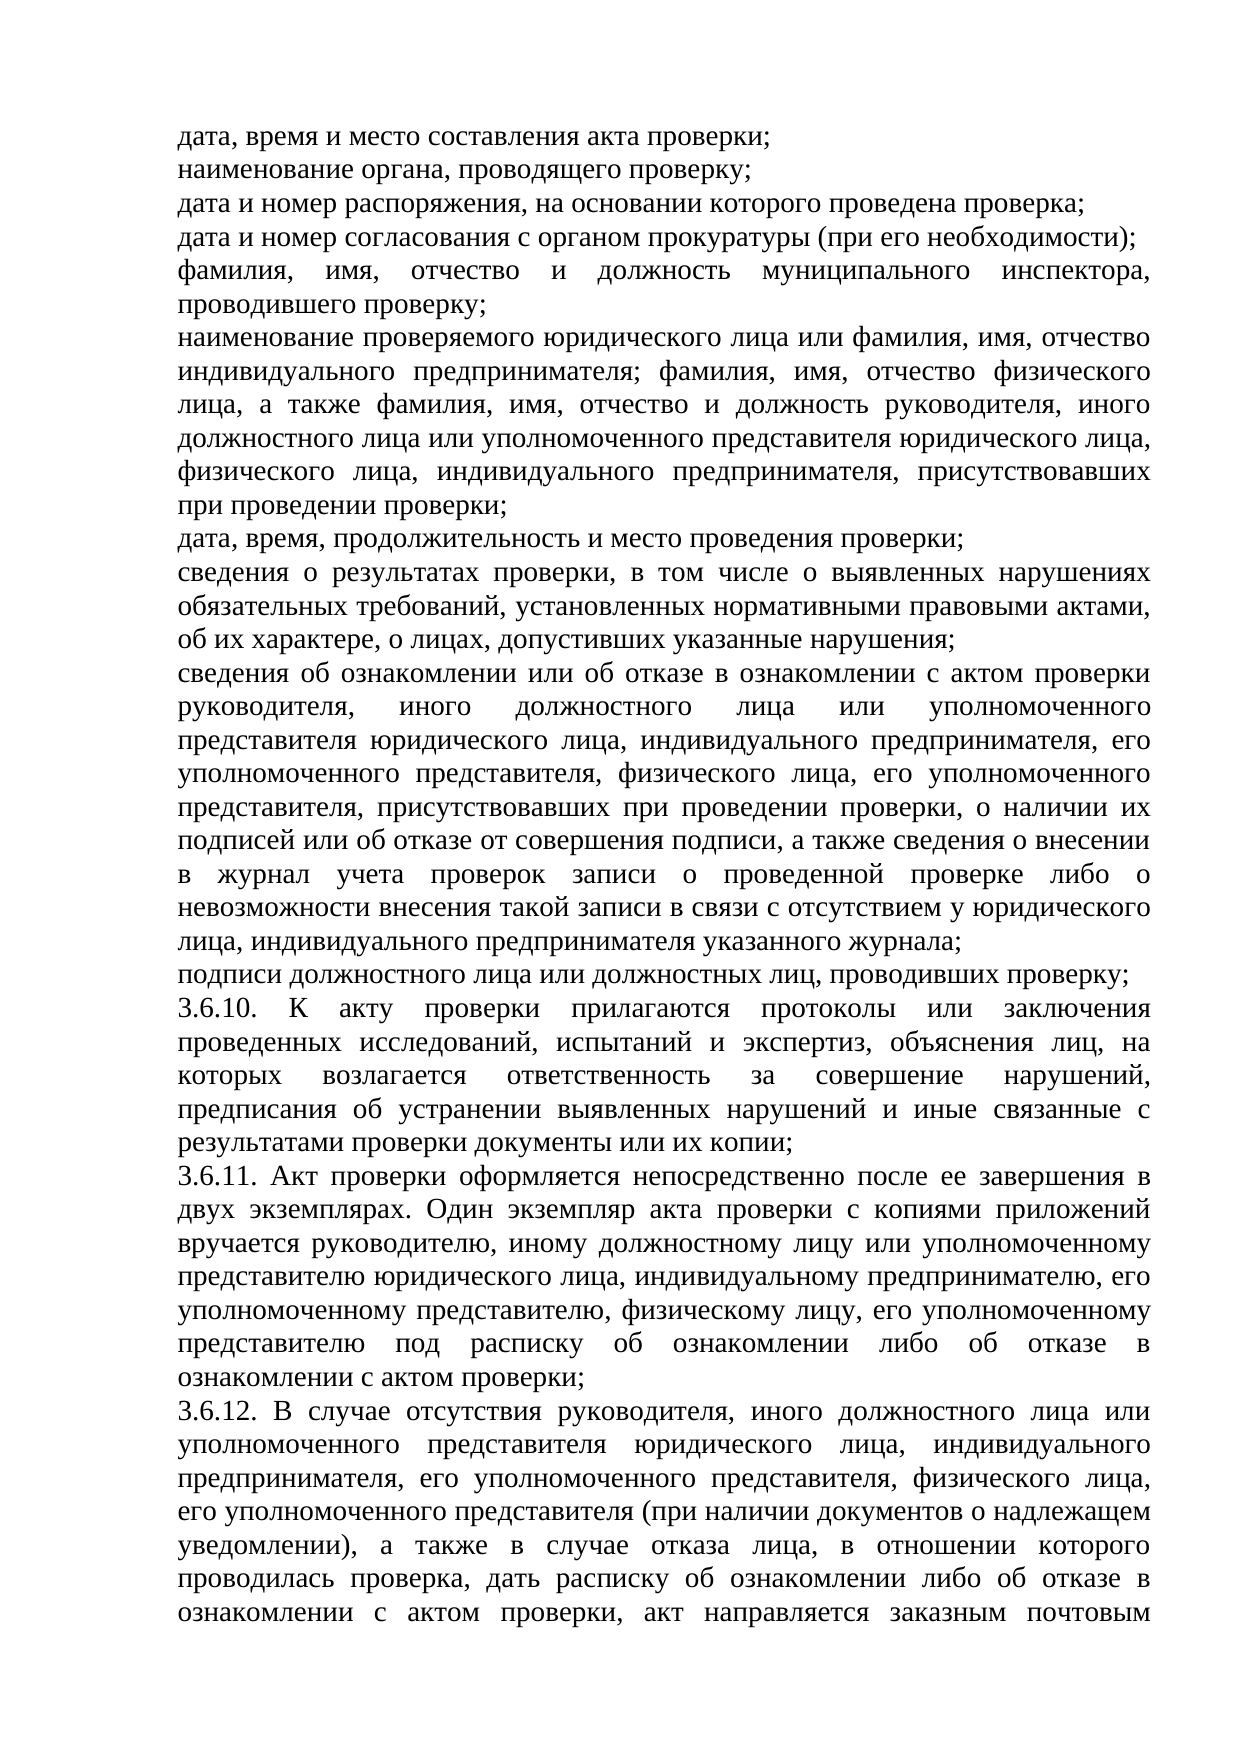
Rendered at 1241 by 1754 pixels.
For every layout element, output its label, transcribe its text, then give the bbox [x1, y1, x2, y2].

text 3.6.11. Акт проверки оформляется непосредственно после ее завершения в двух экземплярах. Один экземпляр акта проверки с копиями приложений вручается руководителю, иному должностному лицу или уполномоченному представителю юридического лица, индивидуальному предпринимателю, его уполномоченному представителю, физическому лицу, его уполномоченному представителю под расписку об ознакомлении либо об отказе в ознакомлении с актом проверки; [177, 1158, 1152, 1393]
text дата, время и место составления акта проверки; [177, 118, 1152, 152]
text дата, время, продолжительность и место проведения проверки; [177, 521, 1152, 554]
text фамилия, имя, отчество и должность муниципального инспектора, проводившего проверку; [177, 252, 1152, 319]
text сведения о результатах проверки, в том числе о выявленных нарушениях обязательных требований, установленных нормативными правовыми актами, об их характере, о лицах, допустивших указанные нарушения; [177, 554, 1152, 655]
text 3.6.10. К акту проверки прилагаются протоколы или заключения проведенных исследований, испытаний и экспертиз, объяснения лиц, на которых возлагается ответственность за совершение нарушений, предписания об устранении выявленных нарушений и иные связанные с результатами проверки документы или их копии; [177, 990, 1152, 1158]
text наименование проверяемого юридического лица или фамилия, имя, отчество индивидуального предпринимателя; фамилия, имя, отчество физического лица, а также фамилия, имя, отчество и должность руководителя, иного должностного лица или уполномоченного представителя юридического лица, физического лица, индивидуального предпринимателя, присутствовавших при проведении проверки; [177, 319, 1152, 521]
text наименование органа, проводящего проверку; [177, 152, 1152, 185]
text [177, 1393, 1152, 1627]
text дата и номер согласования с органом прокуратуры (при его необходимости); [177, 219, 1152, 252]
text подписи должностного лица или должностных лиц, проводивших проверку; [177, 957, 1152, 990]
text сведения об ознакомлении или об отказе в ознакомлении с актом проверки руководителя, иного должностного лица или уполномоченного представителя юридического лица, индивидуального предпринимателя, его уполномоченного представителя, физического лица, его уполномоченного представителя, присутствовавших при проведении проверки, о наличии их подписей или об отказе от совершения подписи, а также сведения о внесении в журнал учета проверок записи о проведенной проверке либо о невозможности внесения такой записи в связи с отсутствием у юридического лица, индивидуального предпринимателя указанного журнала; [177, 655, 1152, 957]
text дата и номер распоряжения, на основании которого проведена проверка; [177, 185, 1152, 219]
